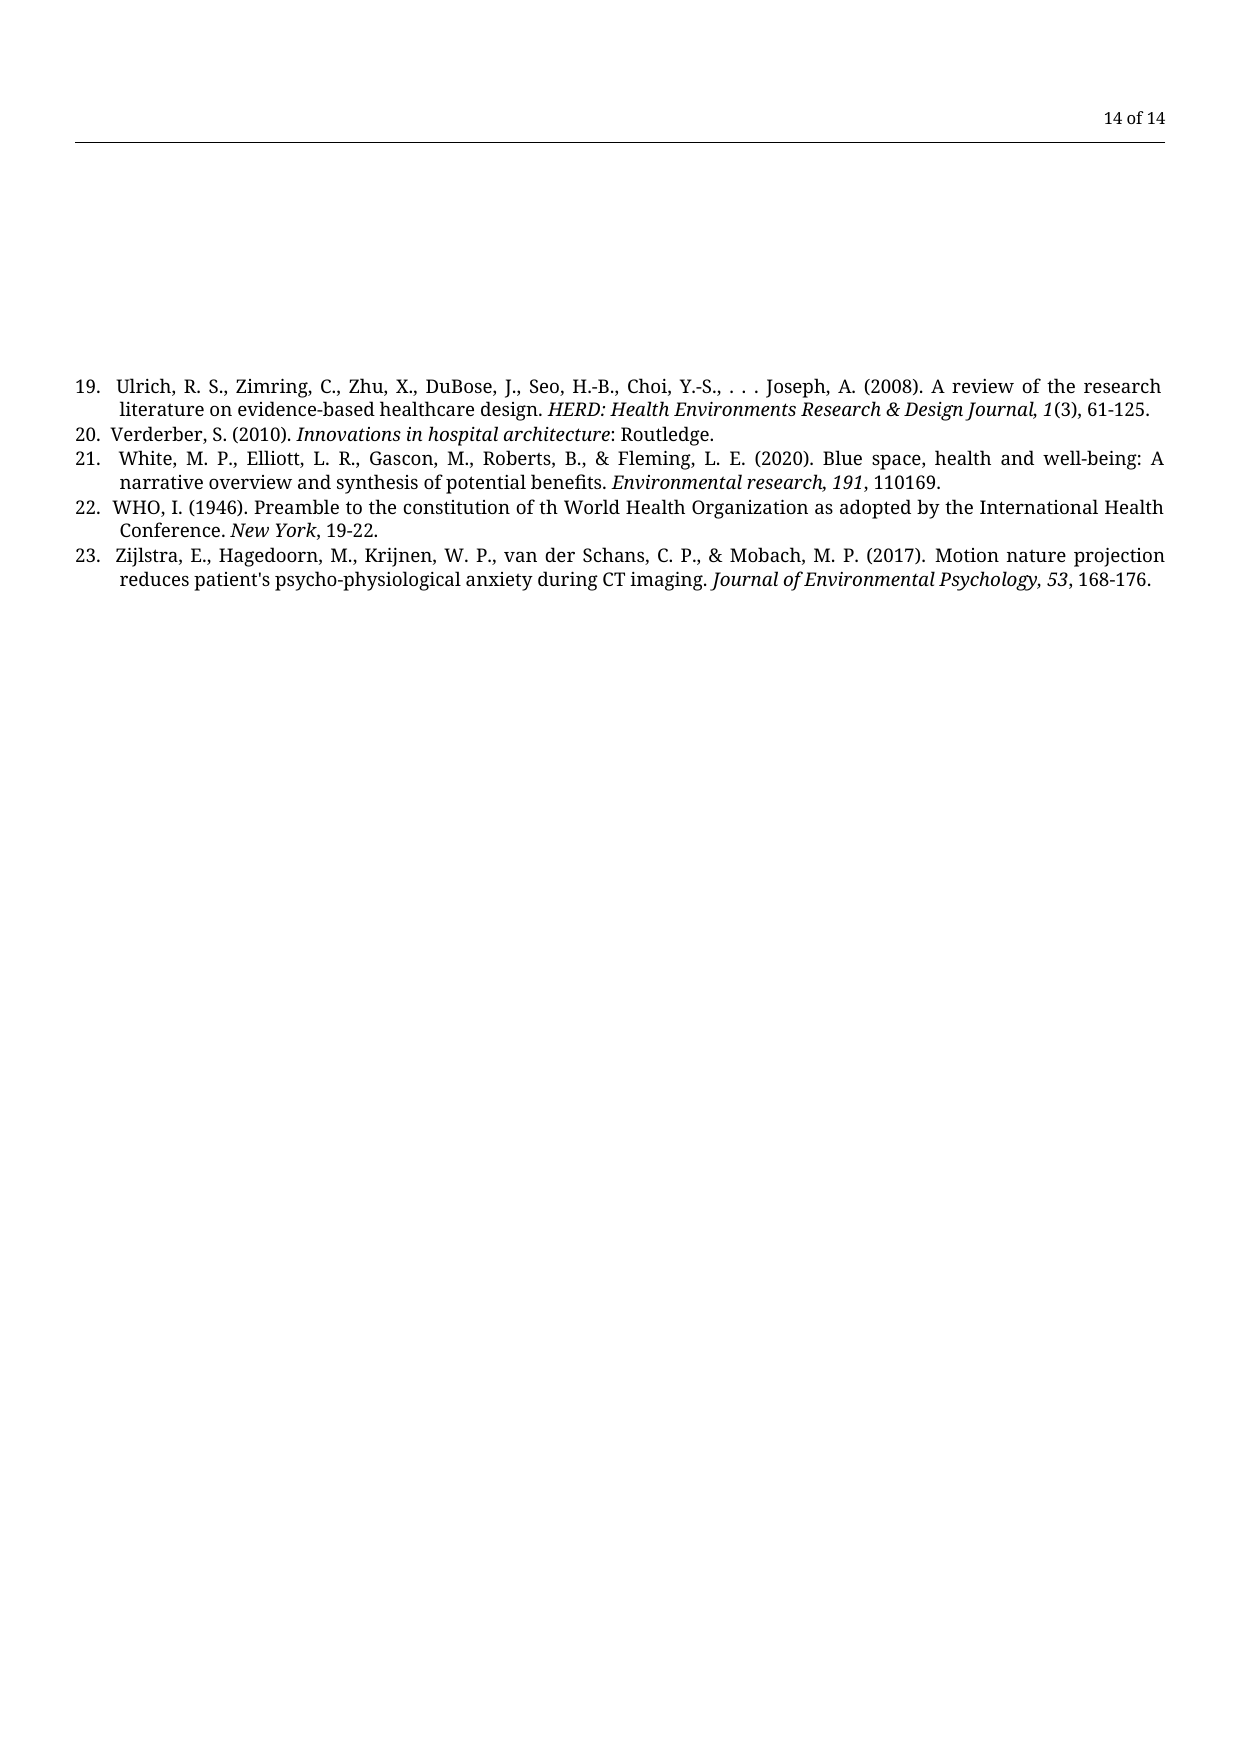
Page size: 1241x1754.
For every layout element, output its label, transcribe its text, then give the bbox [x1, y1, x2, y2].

text 22. WHO, I. (1946). Preamble to the constitution of th World Health Organization as adopted by the International Health Conference. New York, 19-22. [75, 495, 1165, 543]
text 19. Ulrich, R. S., Zimring, C., Zhu, X., DuBose, J., Seo, H.-B., Choi, Y.-S., . . . Joseph, A. (2008). A review of the research literature on evidence-based healthcare design. HERD: Health Environments Research & Design Journal, 1(3), 61-125. [75, 374, 1165, 422]
text 23. Zijlstra, E., Hagedoorn, M., Krijnen, W. P., van der Schans, C. P., & Mobach, M. P. (2017). Motion nature projection reduces patient's psycho-physiological anxiety during CT imaging. Journal of Environmental Psychology, 53, 168-176. [75, 543, 1165, 592]
text 20. Verderber, S. (2010). Innovations in hospital architecture: Routledge. [75, 422, 1165, 446]
text 21. White, M. P., Elliott, L. R., Gascon, M., Roberts, B., & Fleming, L. E. (2020). Blue space, health and well-being: A narrative overview and synthesis of potential benefits. Environmental research, 191, 110169. [75, 446, 1165, 495]
